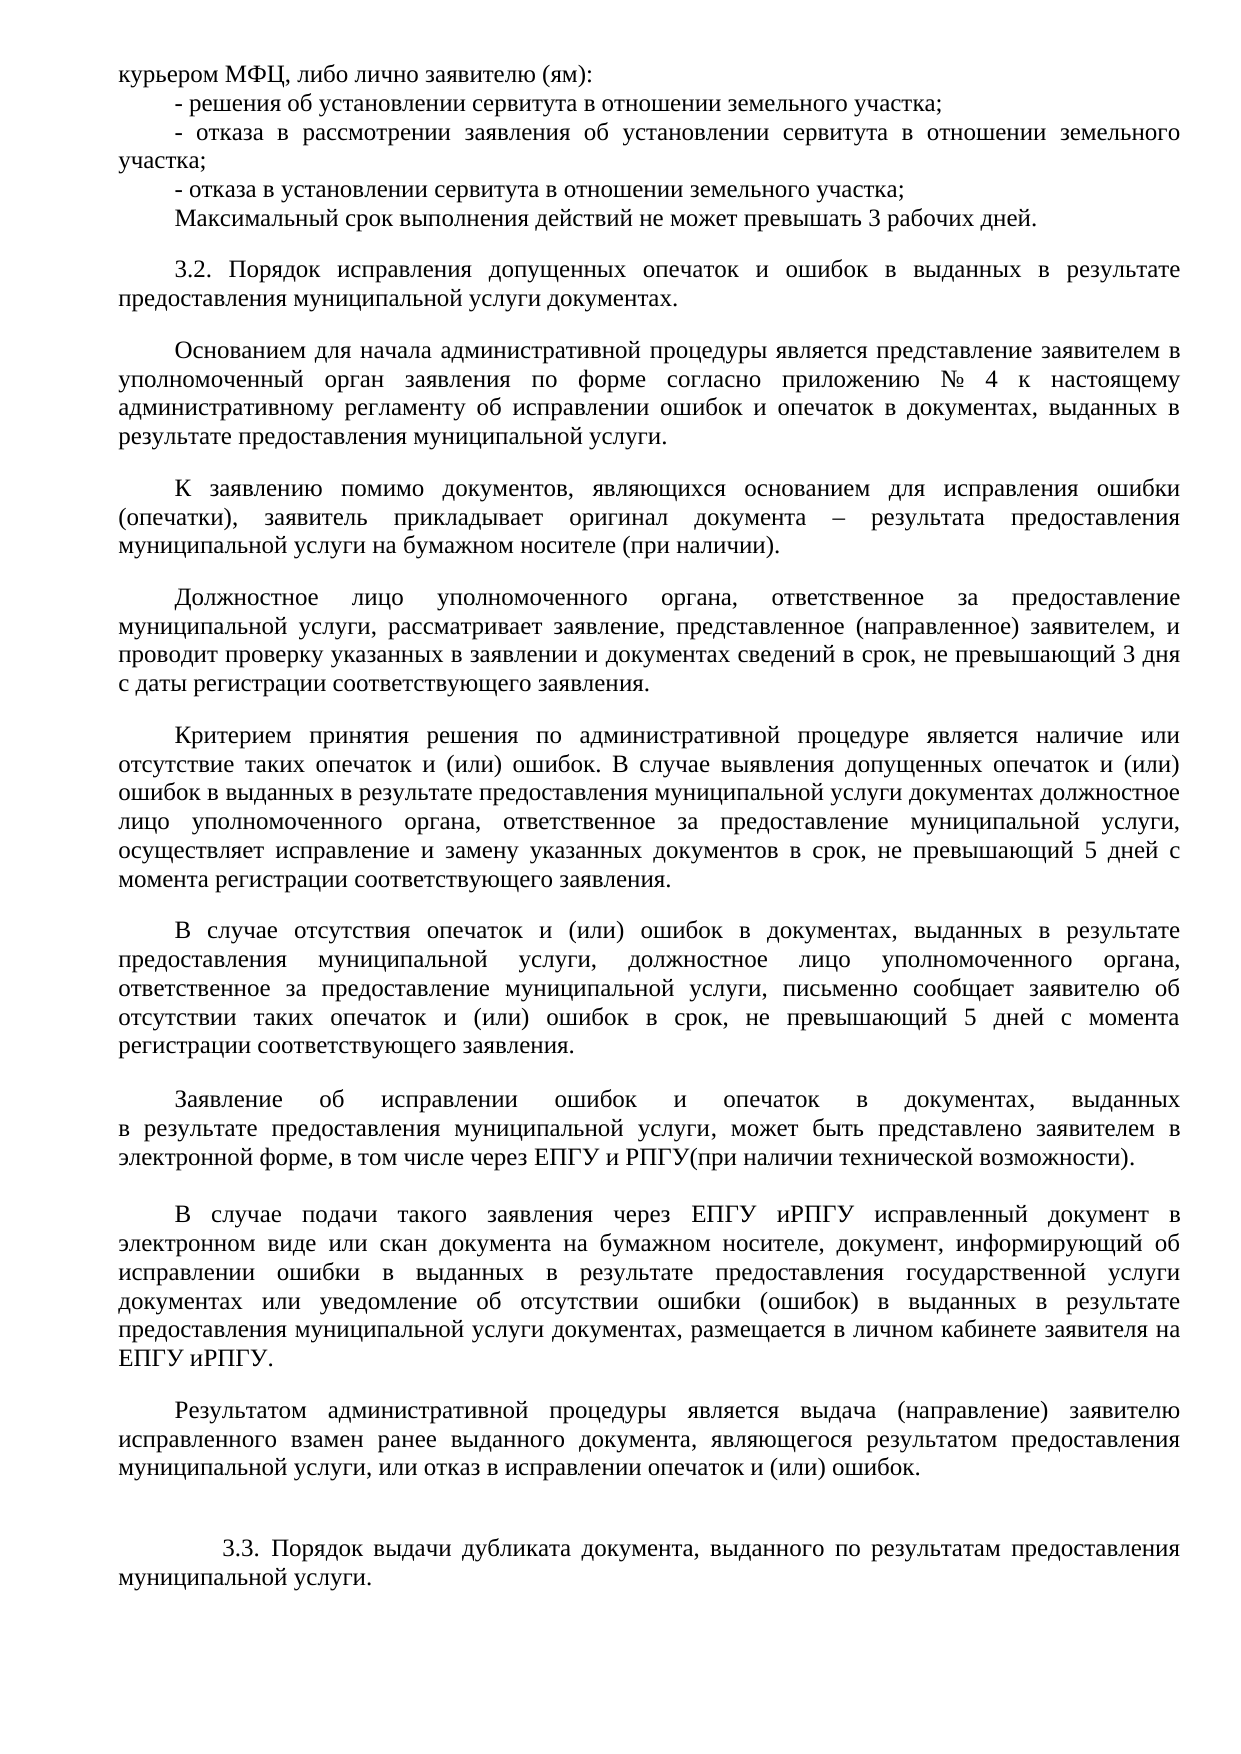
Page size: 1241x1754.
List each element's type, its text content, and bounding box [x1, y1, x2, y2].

text 3.3. Порядок выдачи дубликата документа, выданного по результатам предоставления муниципальной услуги. [118, 1533, 1181, 1590]
text Основанием для начала административной процедуры является представление заявителем в уполномоченный орган заявления по форме согласно приложению № 4 к настоящему административному регламенту об исправлении ошибок и опечаток в документах, выданных в результате предоставления муниципальной услуги. [118, 335, 1181, 450]
text Заявление об исправлении ошибок и опечаток в документах, выданных в результате предоставления муниципальной услуги, может быть представлено заявителем в электронной форме, в том числе через ЕПГУ и РПГУ(при наличии технической возможности). [118, 1084, 1181, 1170]
text Максимальный срок выполнения действий не может превышать 3 рабочих дней. [118, 203, 1181, 232]
text В случае отсутствия опечаток и (или) ошибок в документах, выданных в результате предоставления муниципальной услуги, должностное лицо уполномоченного органа, ответственное за предоставление муниципальной услуги, письменно сообщает заявителю об отсутствии таких опечаток и (или) ошибок в срок, не превышающий 5 дней с момента регистрации соответствующего заявления. [118, 915, 1181, 1059]
text - отказа в установлении сервитута в отношении земельного участка; [118, 174, 1181, 203]
text Результатом административной процедуры является выдача (направление) заявителю исправленного взамен ранее выданного документа, являющегося результатом предоставления муниципальной услуги, или отказ в исправлении опечаток и (или) ошибок. [118, 1395, 1181, 1481]
text Должностное лицо уполномоченного органа, ответственное за предоставление муниципальной услуги, рассматривает заявление, представленное (направленное) заявителем, и проводит проверку указанных в заявлении и документах сведений в срок, не превышающий 3 дня с даты регистрации соответствующего заявления. [118, 582, 1181, 697]
text 3.2. Порядок исправления допущенных опечаток и ошибок в выданных в результате предоставления муниципальной услуги документах. [118, 254, 1181, 312]
text В случае подачи такого заявления через ЕПГУ иРПГУ исправленный документ в электронном виде или скан документа на бумажном носителе, документ, информирующий об исправлении ошибки в выданных в результате предоставления государственной услуги документах или уведомление об отсутствии ошибки (ошибок) в выданных в результате предоставления муниципальной услуги документах, размещается в личном кабинете заявителя на ЕПГУ иРПГУ. [118, 1199, 1181, 1372]
text К заявлению помимо документов, являющихся основанием для исправления ошибки (опечатки), заявитель прикладывает оригинал документа – результата предоставления муниципальной услуги на бумажном носителе (при наличии). [118, 473, 1181, 559]
text Критерием принятия решения по административной процедуре является наличие или отсутствие таких опечаток и (или) ошибок. В случае выявления допущенных опечаток и (или) ошибок в выданных в результате предоставления муниципальной услуги документах должностное лицо уполномоченного органа, ответственное за предоставление муниципальной услуги, осуществляет исправление и замену указанных документов в срок, не превышающий 5 дней с момента регистрации соответствующего заявления. [118, 720, 1181, 892]
text - решения об установлении сервитута в отношении земельного участка; [118, 88, 1181, 117]
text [118, 59, 1181, 88]
text - отказа в рассмотрении заявления об установлении сервитута в отношении земельного участка; [118, 117, 1181, 174]
